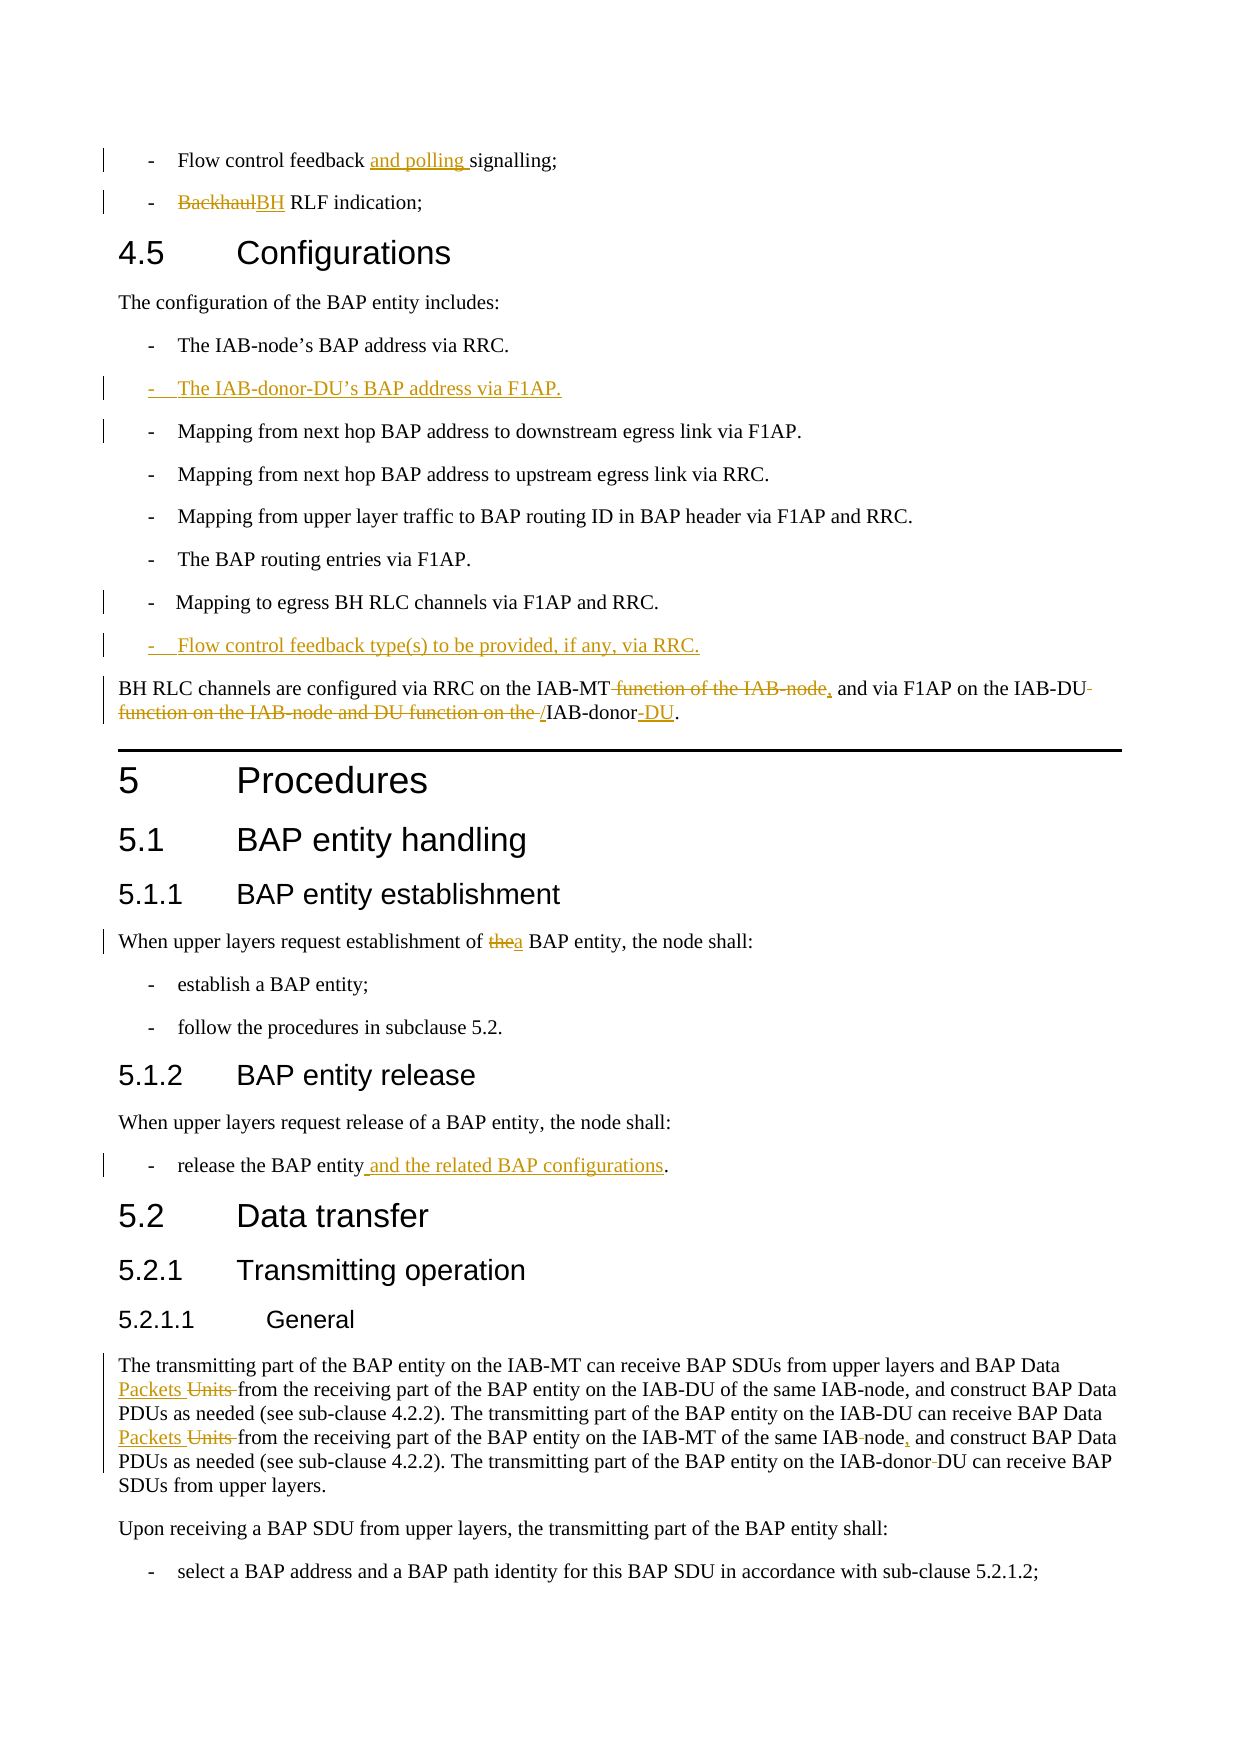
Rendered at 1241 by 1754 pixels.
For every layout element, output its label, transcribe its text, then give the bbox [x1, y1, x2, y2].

text - The BAP routing entries via F1AP. [148, 547, 1122, 571]
subtitle 5 Procedures [118, 752, 1122, 801]
subtitle 5.1.2 BAP entity release [118, 1058, 1122, 1091]
subtitle 4.5 Configurations [118, 233, 1122, 272]
text When upper layers request release of a BAP entity, the node shall: [118, 1110, 1122, 1134]
subtitle 5.2.1 Transmitting operation [118, 1253, 1122, 1287]
text The configuration of the BAP entity includes: [118, 290, 1122, 314]
text - Mapping from next hop BAP address to upstream egress link via RRC. [148, 462, 1122, 486]
text - follow the procedures in subclause 5.2. [148, 1015, 1122, 1039]
text - Mapping to egress BH RLC channels via F1AP and RRC. [148, 590, 1122, 614]
text - The IAB-node’s BAP address via RRC. [148, 333, 1122, 357]
text When upper layers request establishment of BAP entity, the node shall: [118, 929, 1122, 953]
text - select a BAP address and a BAP path identity for this BAP SDU in accordance with sub-clause 5.2.1.2; [148, 1559, 1122, 1583]
text The transmitting part of the BAP entity on the IAB-MT can receive BAP SDUs from upper layers and BAP Data from the receiving part of the BAP entity on the IAB-DU of the same IAB-node, and construct BAP Data PDUs as needed (see sub-clause 4.2.2). The transmitting part of the BAP entity on the IAB-DU can receive BAP Data from the receiving part of the BAP entity on the IAB-MT of the same IABnode and construct BAP Data PDUs as needed (see sub-clause 4.2.2). The transmitting part of the BAP entity on the IAB-donorDU can receive BAP SDUs from upper layers. [118, 1353, 1122, 1497]
text - RLF indication; [148, 190, 1122, 214]
subtitle 5.2.1.1 General [118, 1305, 1122, 1334]
text BH RLC channels are configured via RRC on the IAB-MT and via F1AP on the IAB-DUIAB-donor. [118, 676, 1122, 724]
text - Mapping from upper layer traffic to BAP routing ID in BAP header via F1AP and RRC. [148, 504, 1122, 528]
subtitle 5.1 BAP entity handling [118, 820, 1122, 858]
text - Flow control feedback signalling; [148, 147, 1122, 172]
subtitle 5.1.1 BAP entity establishment [118, 877, 1122, 911]
text - release the BAP entity. [148, 1153, 1122, 1177]
subtitle 5.2 Data transfer [118, 1196, 1122, 1234]
text - establish a BAP entity; [148, 972, 1122, 996]
text Upon receiving a BAP SDU from upper layers, the transmitting part of the BAP entity shall: [118, 1516, 1122, 1540]
text - Mapping from next hop BAP address to downstream egress link via F1AP. [148, 419, 1122, 443]
